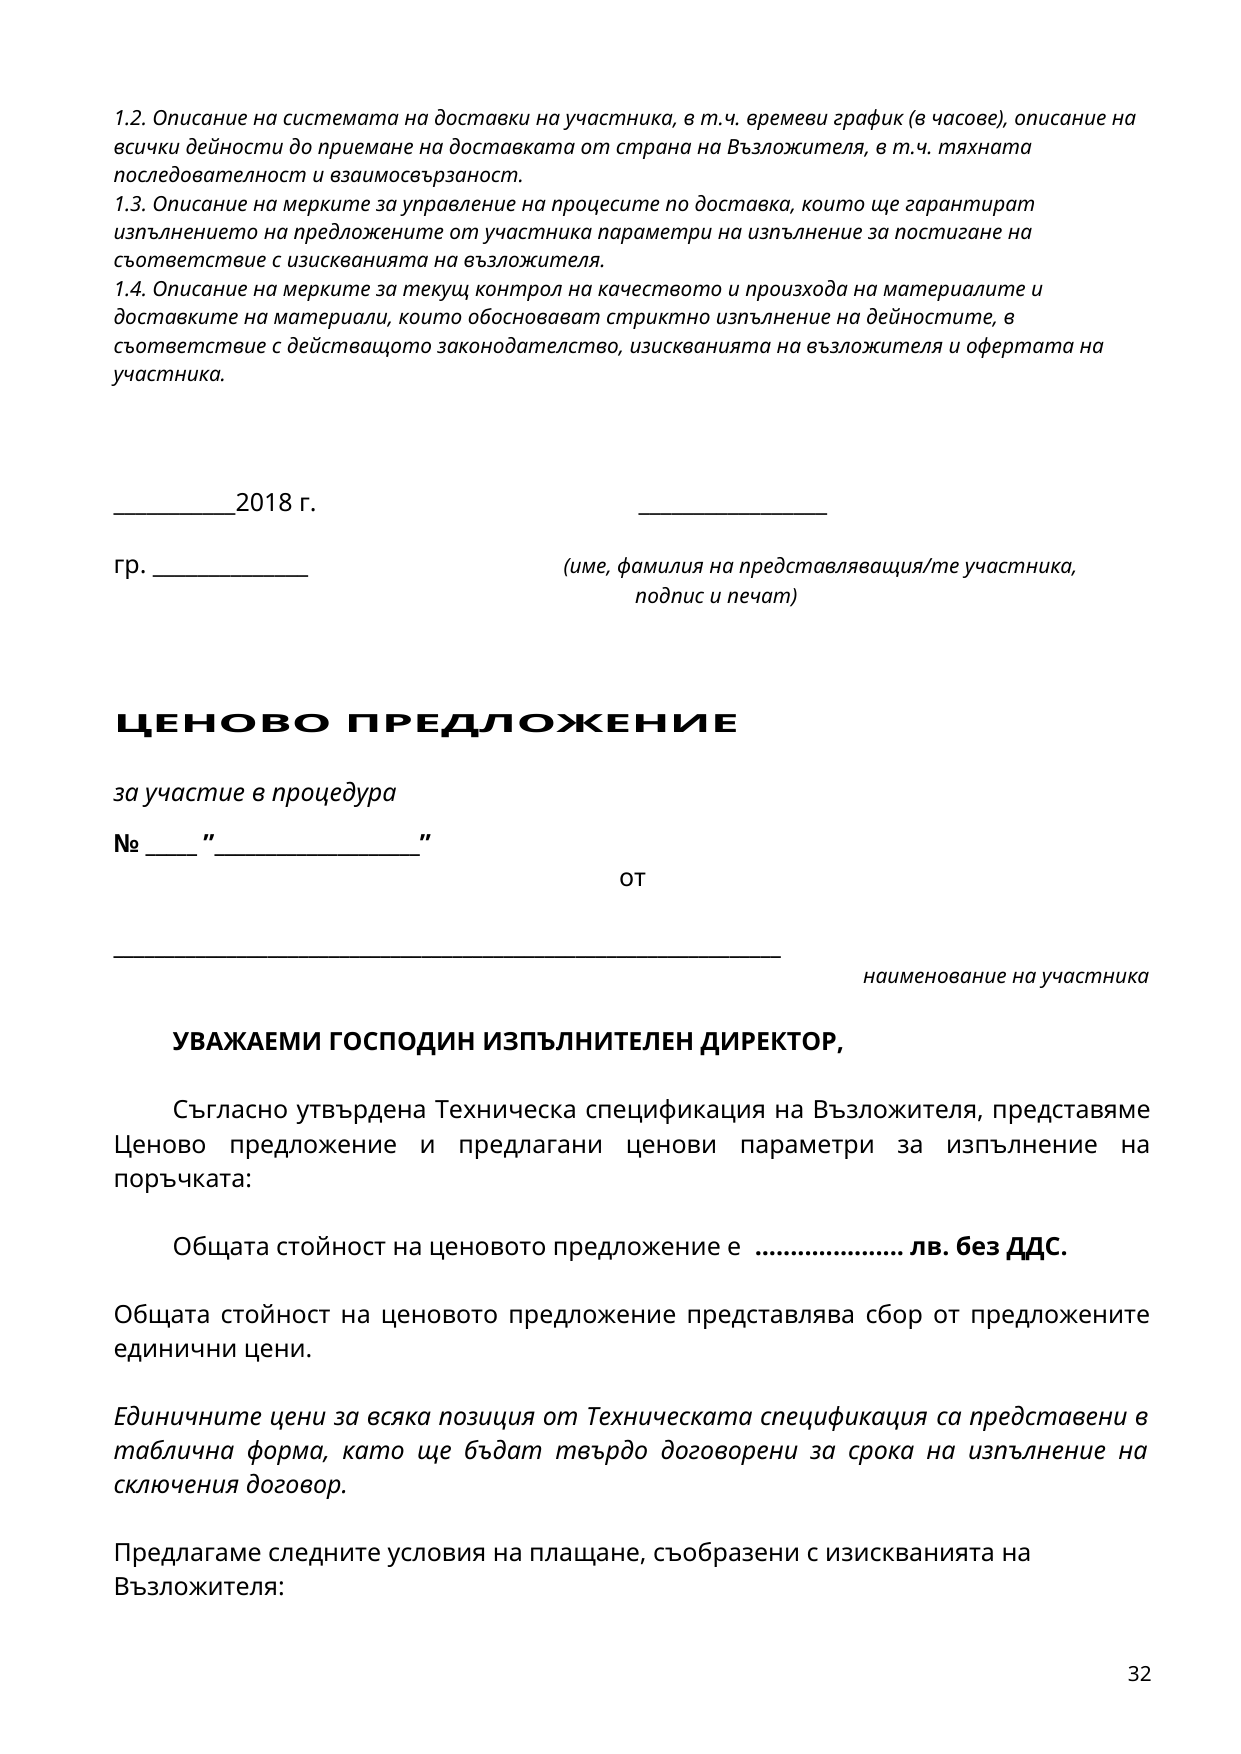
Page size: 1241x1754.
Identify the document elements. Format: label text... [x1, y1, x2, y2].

text Единичните цени за всяка позиция от Техническата спецификация са представени в таблична форма, като ще бъдат твърдо договорени за срока на изпълнение на сключения договор. [113, 1399, 1151, 1501]
text Съгласно утвърдена Техническа спецификация на Възложителя, представяме Ценово предложение и предлагани ценови параметри за изпълнение на поръчката: [113, 1092, 1151, 1194]
text Общата стойност на ценовото предложение представлява сбор от предложените единични цени. [113, 1297, 1151, 1365]
text 1.2. Описание на системата на доставки на участника, в т.ч. времеви график (в часове), описание на всички дейности до приемане на доставката от страна на Възложителя, в т.ч. тяхната последователност и взаимосвързаност. [113, 103, 1151, 189]
text УВАЖАЕМИ ГОСПОДИН ИЗПЪЛНИТЕЛЕН ДИРЕКТОР, [113, 1024, 1151, 1058]
text ЦЕНОВО ПРЕДЛОЖЕНИЕ [113, 706, 1151, 740]
text гр. ______________ (име, фамилия на представляващия/те участника, [113, 547, 1151, 581]
text Предлагаме следните условия на плащане, съобразени с изискванията на Възложителя: [113, 1535, 1151, 1603]
text от [113, 859, 1151, 893]
text 1.3. Описание на мерките за управление на процесите по доставка, които ще гарантират изпълнението на предложените от участника параметри на изпълнение за постигане на съответствие с изискванията на възложителя. [113, 189, 1151, 274]
text наименование на участника [113, 962, 1151, 990]
text подпис и печат) [556, 581, 1151, 609]
text № _____ ”____________________” [113, 825, 1151, 859]
text за участие в процедура [113, 774, 1151, 808]
text ___________2018 г. _________________ [113, 484, 1151, 518]
text Общата стойност на ценовото предложение е ..................... лв. без ДДС. [113, 1228, 1151, 1262]
text _________________________________________________________________ [113, 927, 1151, 962]
text 1.4. Описание на мерките за текущ контрол на качеството и произхода на материалите и доставките на материали, които обосновават стриктно изпълнение на дейностите, в съответствие с действащото законодателство, изискванията на възложителя и офертата на участника. [113, 274, 1151, 388]
